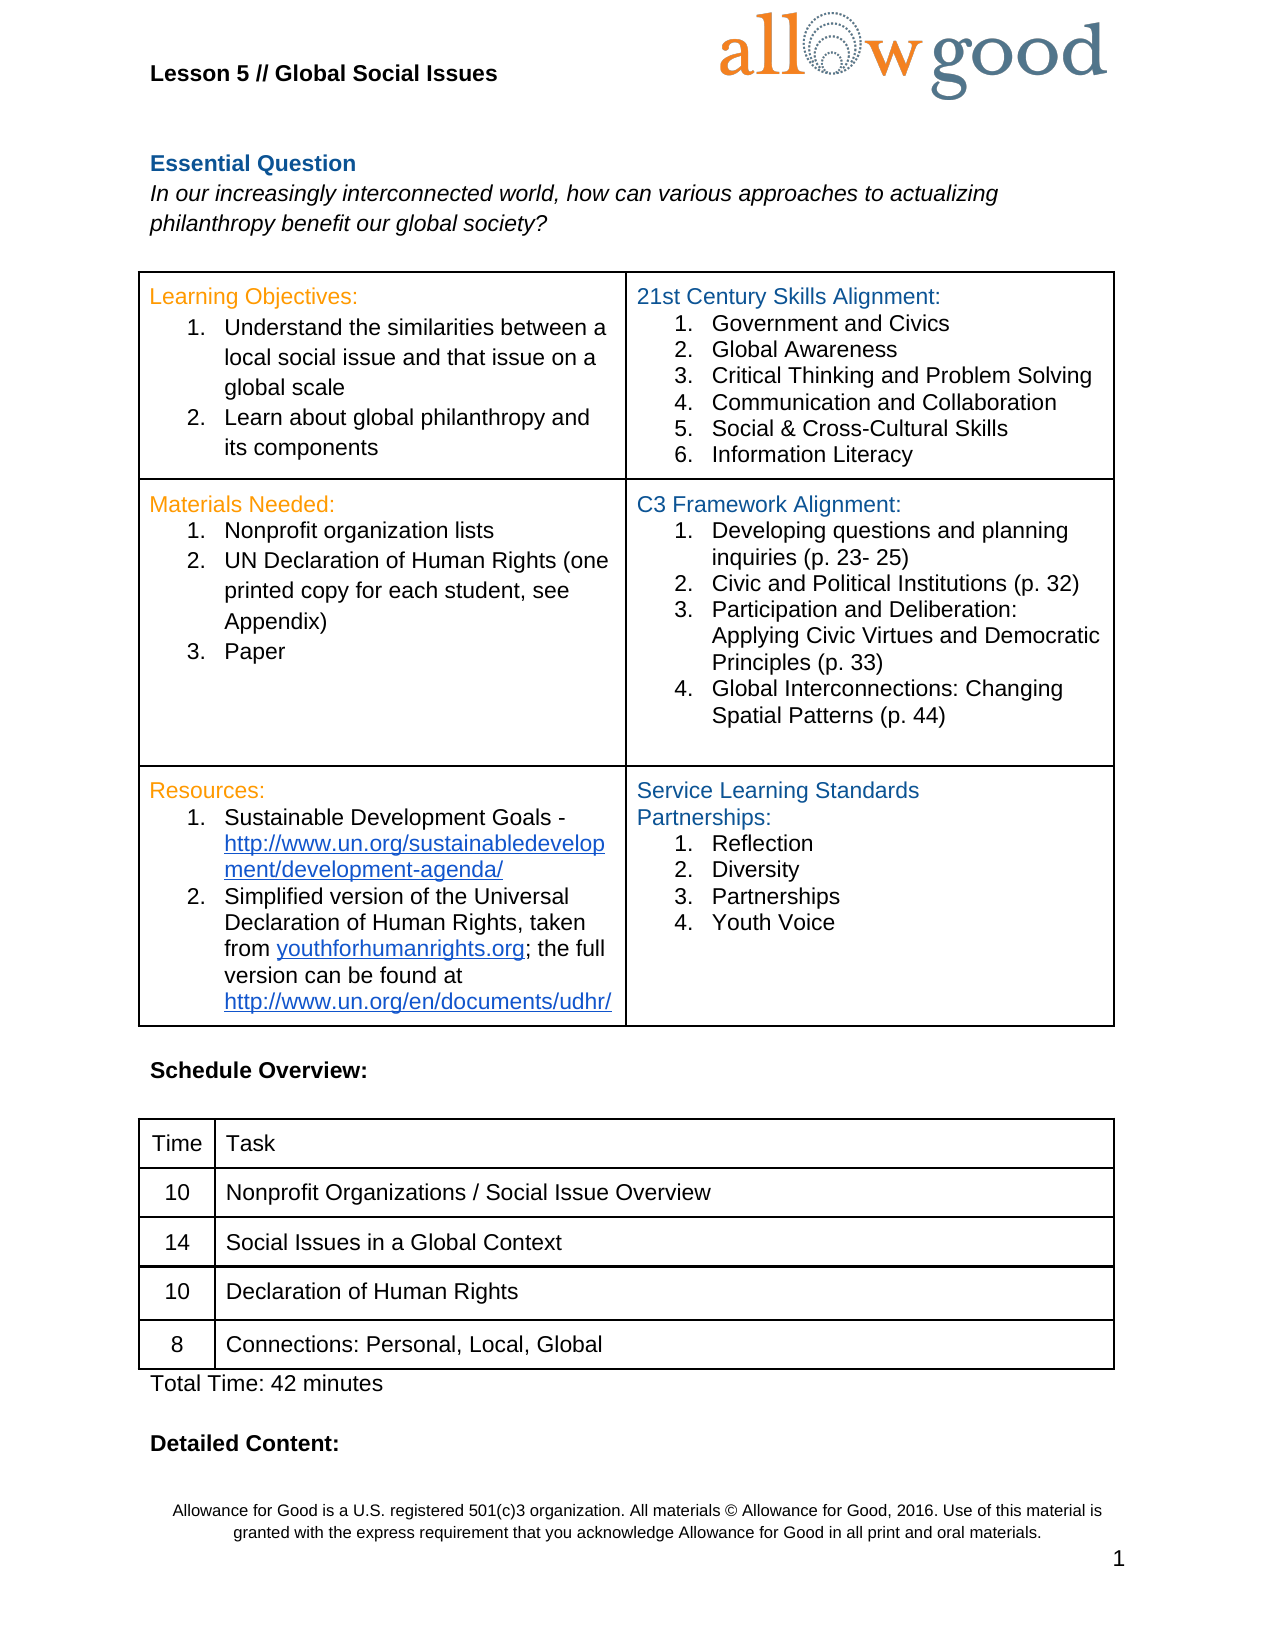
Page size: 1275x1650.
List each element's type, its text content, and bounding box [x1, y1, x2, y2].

text Essential Question In our increasingly interconnected world, how can various approaches to actualizing philanthropy benefit our global society? [150, 150, 1125, 237]
picture [720, 12, 1107, 100]
table_cell Materials Needed: Nonprofit organization lists UN Declaration of Human Rights (one printed copy for each student, see Appendix) Paper [140, 480, 625, 765]
table_header Learning Objectives: Understand the similarities between a local social issue and that issue on a global scale Learn about global philanthropy and its components [140, 273, 625, 478]
table_cell Resources: Sustainable Development Goals - http://www.un.org/sustainabledevelopment/development-agenda/ Simplified version of the Universal Declaration of Human Rights, taken from youthforhumanrights.org; the full version can be found at http://www.un.org/en/documents/udhr/ [140, 767, 625, 1025]
table_cell Connections: Personal, Local, Global [216, 1321, 1113, 1368]
table_cell C3 Framework Alignment: Developing questions and planning inquiries (p. 23- 25) Civic and Political Institutions (p. 32) Participation and Deliberation: Applying Civic Virtues and Democratic Principles (p. 33) Global Interconnections: Changing Spatial Patterns (p. 44) [627, 480, 1113, 765]
text Detailed Content: [150, 1430, 1125, 1457]
text Schedule Overview: [150, 1057, 1125, 1083]
table_cell 14 [140, 1218, 214, 1265]
text Total Time: 42 minutes [150, 1370, 1125, 1396]
table_cell Service Learning Standards Partnerships: Reflection Diversity Partnerships Youth Voice [627, 767, 1113, 1025]
table_cell Nonprofit Organizations / Social Issue Overview [216, 1169, 1113, 1216]
table_header 21st Century Skills Alignment: Government and Civics Global Awareness Critical Thinking and Problem Solving Communication and Collaboration Social & Cross-Cultural Skills Information Literacy [627, 273, 1113, 478]
table_cell Social Issues in a Global Context [216, 1218, 1113, 1265]
table_header Task [216, 1120, 1113, 1167]
table_cell 10 [140, 1169, 214, 1216]
table_cell 8 [140, 1321, 214, 1368]
table_cell 10 [140, 1268, 214, 1318]
table_header Time [140, 1120, 214, 1167]
table_cell Declaration of Human Rights [216, 1268, 1113, 1318]
